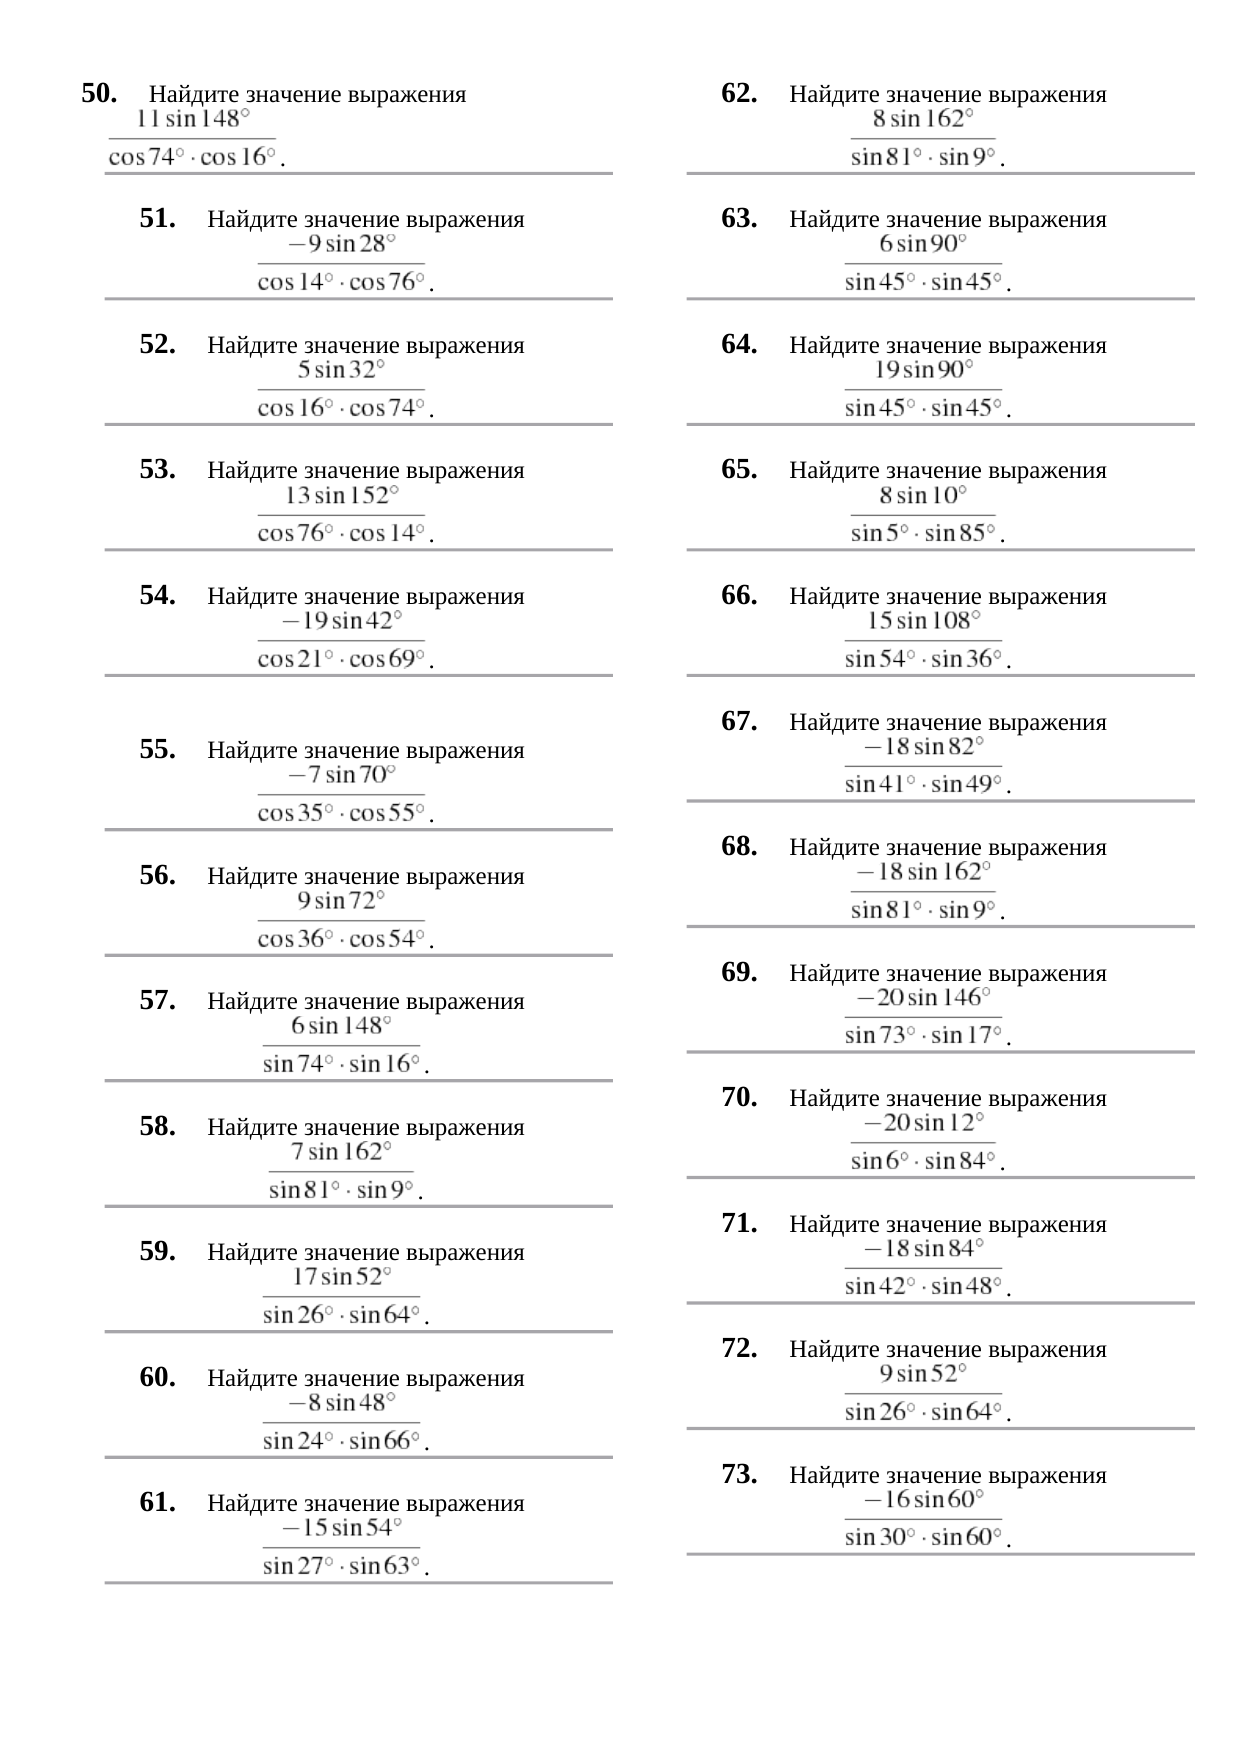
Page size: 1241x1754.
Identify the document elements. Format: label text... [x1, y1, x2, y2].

list Найдите значение выражения . [81, 201, 583, 326]
list Найдите значение выражения . [663, 577, 1165, 703]
picture [840, 736, 1006, 794]
list Найдите значение выражения . [81, 982, 583, 1108]
picture [846, 108, 1000, 167]
picture [840, 987, 1006, 1045]
list Найдите значение выражения . [663, 452, 1165, 577]
list Найдите значение выражения . [81, 1108, 583, 1233]
picture [840, 1489, 1006, 1547]
picture [253, 359, 429, 418]
list Найдите значение выражения . [81, 326, 583, 452]
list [663, 75, 1165, 201]
list Найдите значение выражения . [663, 703, 1165, 828]
picture [846, 485, 1000, 543]
picture [258, 1392, 424, 1451]
list Найдите значение выражения . [663, 201, 1165, 326]
list Найдите значение выражения . [81, 857, 583, 982]
picture [840, 1238, 1006, 1296]
picture [840, 359, 1006, 418]
picture [104, 108, 280, 167]
picture [258, 1016, 424, 1074]
picture [258, 1518, 424, 1576]
picture [253, 765, 429, 823]
picture [253, 890, 429, 949]
list Найдите значение выражения . [663, 828, 1165, 954]
list Найдите значение выражения . [81, 75, 583, 172]
list Найдите значение выражения . [663, 1330, 1165, 1456]
picture [846, 1112, 1000, 1171]
list Найдите значение выражения . [81, 452, 583, 577]
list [81, 1484, 583, 1610]
list Найдите значение выражения . [663, 326, 1165, 452]
picture [846, 861, 1000, 920]
picture [253, 234, 429, 292]
list Найдите значение выражения . [81, 1233, 583, 1359]
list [663, 1456, 1165, 1581]
picture [258, 1267, 424, 1325]
list Найдите значение выражения . [663, 1079, 1165, 1205]
picture [253, 485, 429, 543]
picture [264, 1141, 418, 1200]
list Найдите значение выражения . [81, 1359, 583, 1484]
picture [840, 610, 1006, 669]
picture [840, 234, 1006, 292]
picture [840, 1363, 1006, 1422]
picture [253, 610, 429, 669]
list Найдите значение выражения . [663, 954, 1165, 1079]
list Найдите значение выражения . [81, 731, 583, 857]
list Найдите значение выражения . [81, 577, 583, 703]
list Найдите значение выражения . [663, 1205, 1165, 1330]
